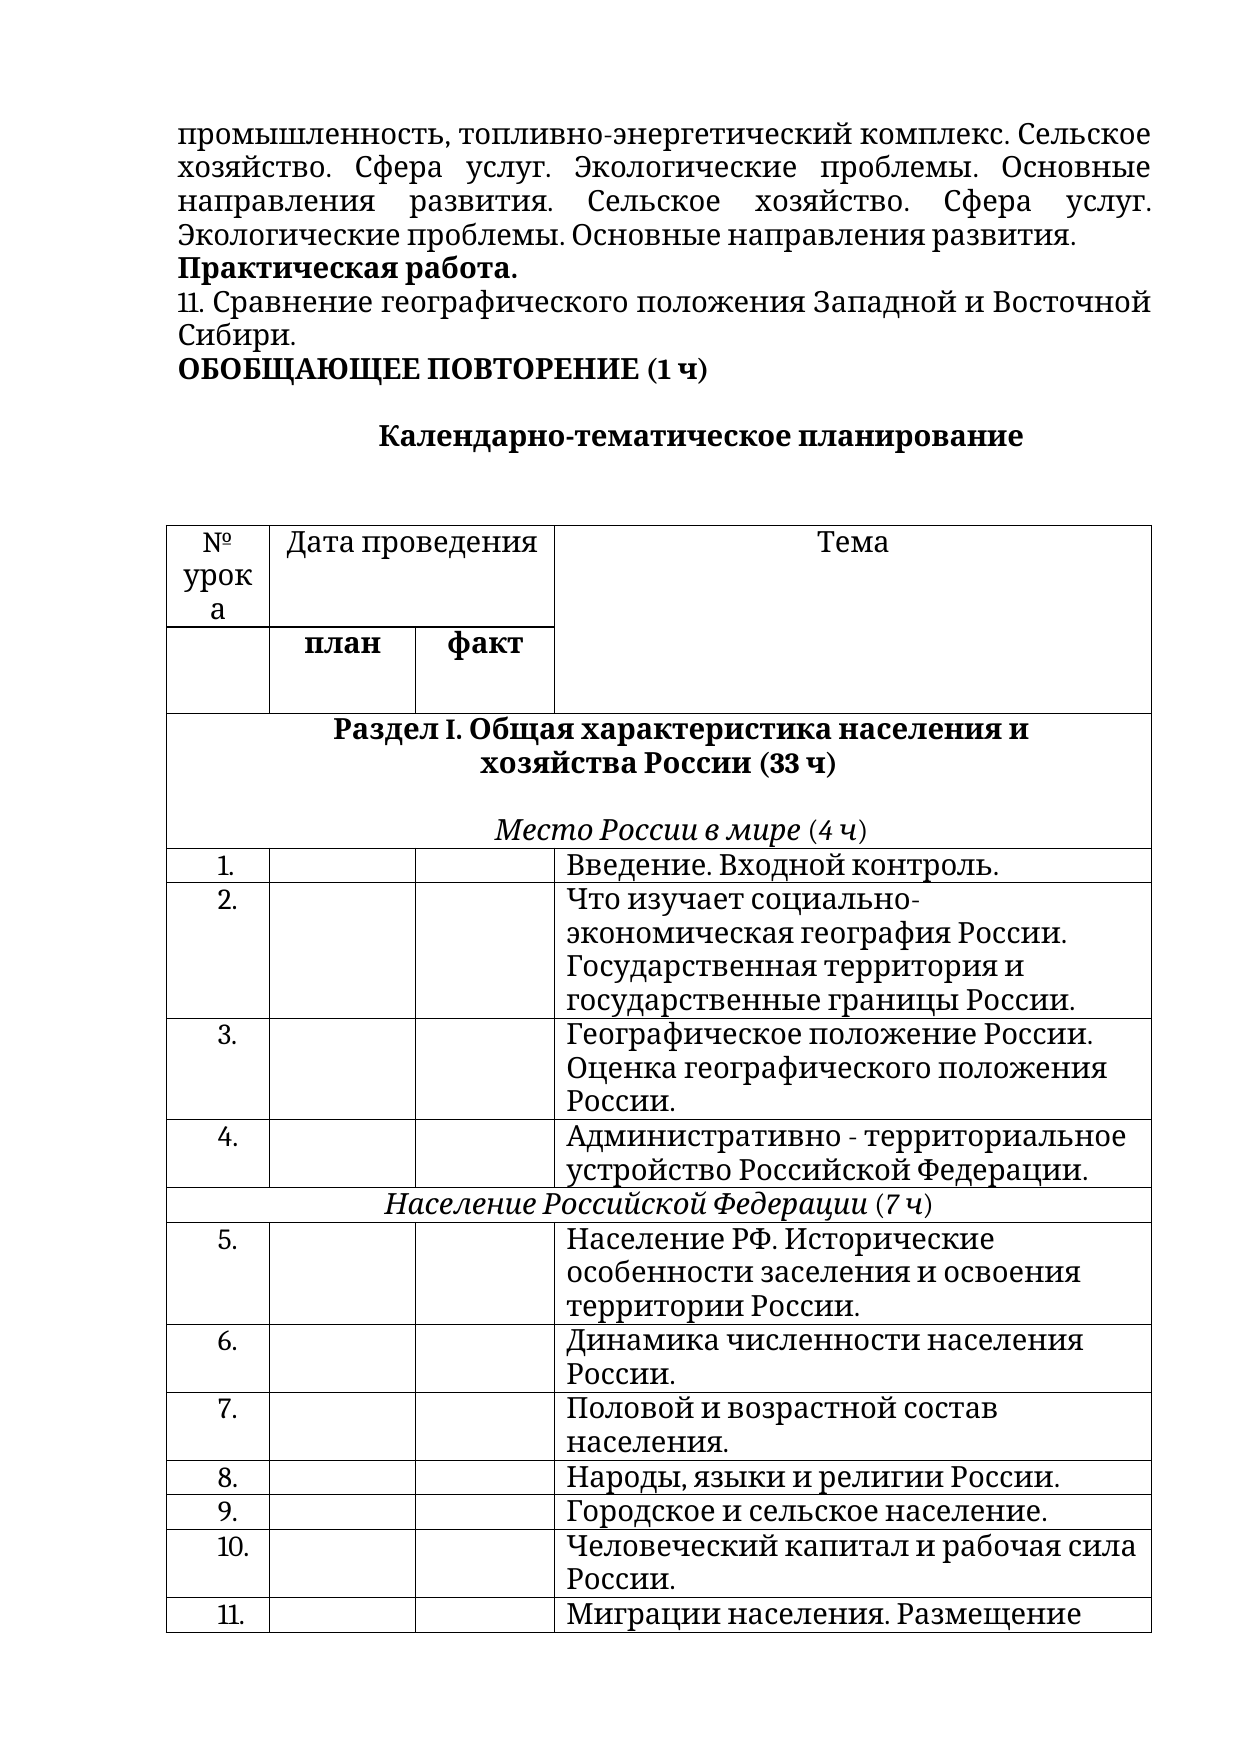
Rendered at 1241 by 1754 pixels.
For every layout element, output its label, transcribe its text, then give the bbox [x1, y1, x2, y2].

table_cell Динамика численности населения России. [555, 1325, 1151, 1392]
table_cell [167, 1019, 269, 1119]
table_cell [270, 1223, 415, 1323]
table_cell [416, 1120, 554, 1187]
table_cell [416, 1495, 554, 1529]
table_cell [416, 1019, 554, 1119]
table_cell [270, 1461, 415, 1494]
table_cell [167, 1223, 269, 1323]
table_cell [416, 1325, 554, 1392]
table_cell [167, 1530, 269, 1597]
table_cell [167, 849, 269, 882]
table_header Дата проведения [270, 526, 554, 626]
table_cell [270, 1598, 415, 1632]
table_cell план [270, 628, 415, 712]
table_cell Городское и сельское население. [555, 1495, 1151, 1529]
table_cell факт [416, 628, 554, 712]
table_cell [167, 1461, 269, 1494]
table_cell Административно - территориальное устройство Российской Федерации. [555, 1120, 1151, 1187]
table_cell [270, 1325, 415, 1392]
table_cell [270, 1495, 415, 1529]
table_cell [416, 1461, 554, 1494]
table_cell [416, 1223, 554, 1323]
table_cell [167, 883, 269, 1017]
table_cell Введение. Входной контроль. [555, 849, 1151, 882]
text 11. Сравнение географического положения Западной и Восточной Сибири. [177, 286, 1152, 353]
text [177, 118, 1152, 252]
table_cell [167, 1598, 269, 1632]
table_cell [555, 1598, 1151, 1632]
table_cell Что изучает социально-экономическая география России. Государственная территория и государственные границы России. [555, 883, 1151, 1017]
table_cell [270, 849, 415, 882]
text Практическая работа. [177, 252, 1152, 286]
table_cell Человеческий капитал и рабочая сила России. [555, 1530, 1151, 1597]
table_cell Географическое положение России. Оценка географического положения России. [555, 1019, 1151, 1119]
table_cell Население Российской Федерации (7 ч) [167, 1188, 1151, 1222]
text Календарно-тематическое планирование [177, 420, 1152, 453]
table_cell [270, 883, 415, 1017]
table_cell [167, 628, 269, 712]
table_cell [270, 1019, 415, 1119]
table_cell Половой и возрастной состав населения. [555, 1393, 1151, 1460]
table_cell [270, 1530, 415, 1597]
table_cell [167, 1495, 269, 1529]
table_cell Народы, языки и религии России. [555, 1461, 1151, 1494]
text ОБОБЩАЮЩЕЕ ПОВТОРЕНИЕ (1 ч) [177, 353, 1152, 386]
table_cell Раздел I. Общая характеристика населения и хозяйства России (33 ч) Место России в мире (4 ч) [167, 714, 1151, 848]
table_cell [416, 1393, 554, 1460]
table_header № урока [167, 526, 269, 626]
table_cell Население РФ. Исторические особенности заселения и освоения территории России. [555, 1223, 1151, 1323]
table_cell [270, 1120, 415, 1187]
table_cell [416, 883, 554, 1017]
table_cell [416, 1598, 554, 1632]
table_cell [416, 1530, 554, 1597]
table_cell [270, 1393, 415, 1460]
table_header Тема [555, 526, 1151, 712]
table_cell [167, 1120, 269, 1187]
table_cell [416, 849, 554, 882]
table_cell [167, 1325, 269, 1392]
table_cell [167, 1393, 269, 1460]
